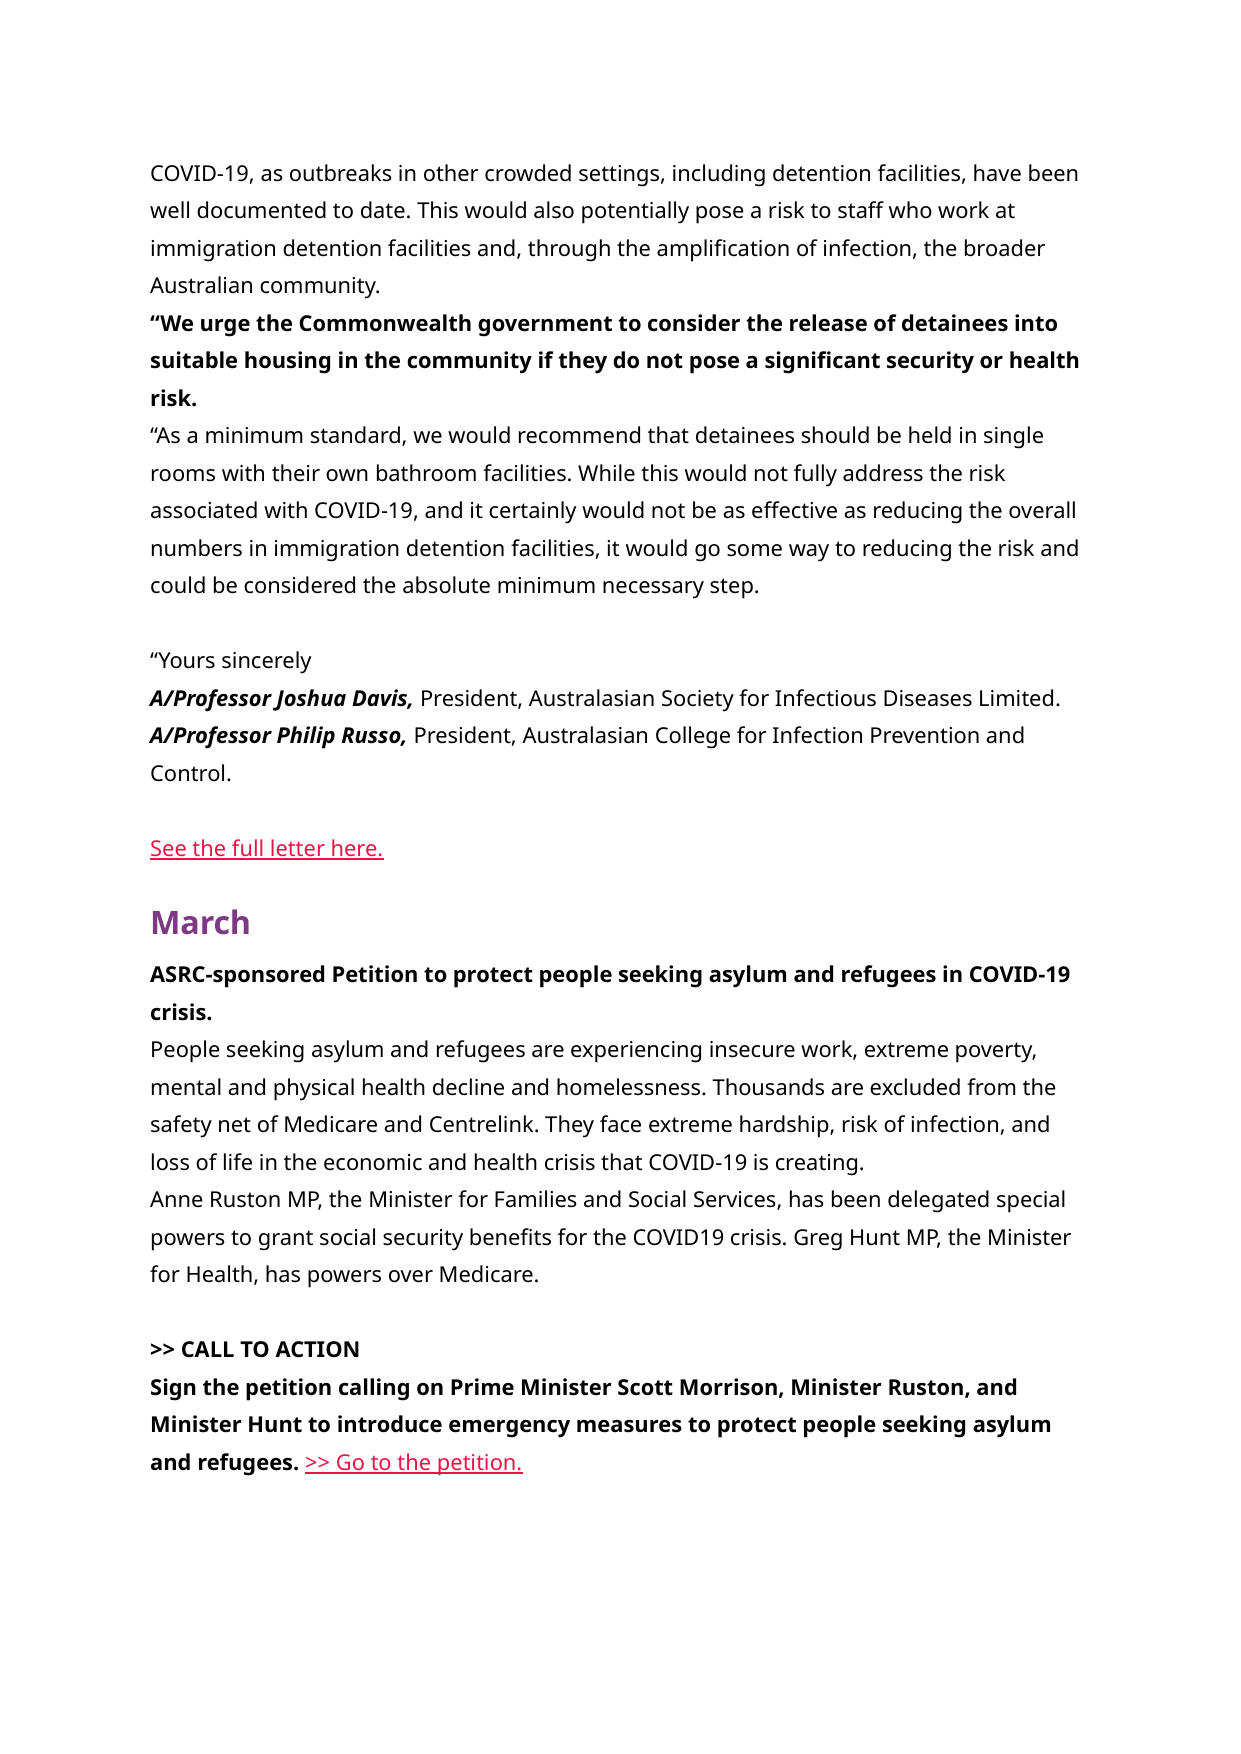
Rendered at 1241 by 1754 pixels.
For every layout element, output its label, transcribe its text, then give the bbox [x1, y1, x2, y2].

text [150, 150, 1090, 600]
text >> CALL TO ACTION Sign the petition calling on Prime Minister Scott Morrison, Minister Ruston, and Minister Hunt to introduce emergency measures to protect people seeking asylum and refugees. >> Go to the petition.﻿ [150, 1326, 1090, 1476]
text ASRC-sponsored Petition to protect people seeking asylum and refugees in COVID-19 crisis. People seeking asylum and refugees are experiencing insecure work, extreme poverty, mental and physical health decline and homelessness. Thousands are excluded from the safety net of Medicare and Centrelink. They face extreme hardship, risk of infection, and loss of life in the economic and health crisis that COVID-19 is creating. Anne Ruston MP, the Minister for Families and Social Services, has been delegated special powers to grant social security benefits for the COVID19 crisis. Greg Hunt MP, the Minister for Health, has powers over Medicare. [150, 951, 1090, 1289]
subtitle March [150, 900, 1090, 944]
text “Yours sincerely A/Professor Joshua Davis, President, Australasian Society for Infectious Diseases Limited. A/Professor Philip Russo, President, Australasian College for Infection Prevention and Control. [150, 637, 1090, 787]
text See the full letter here. [150, 825, 1090, 862]
